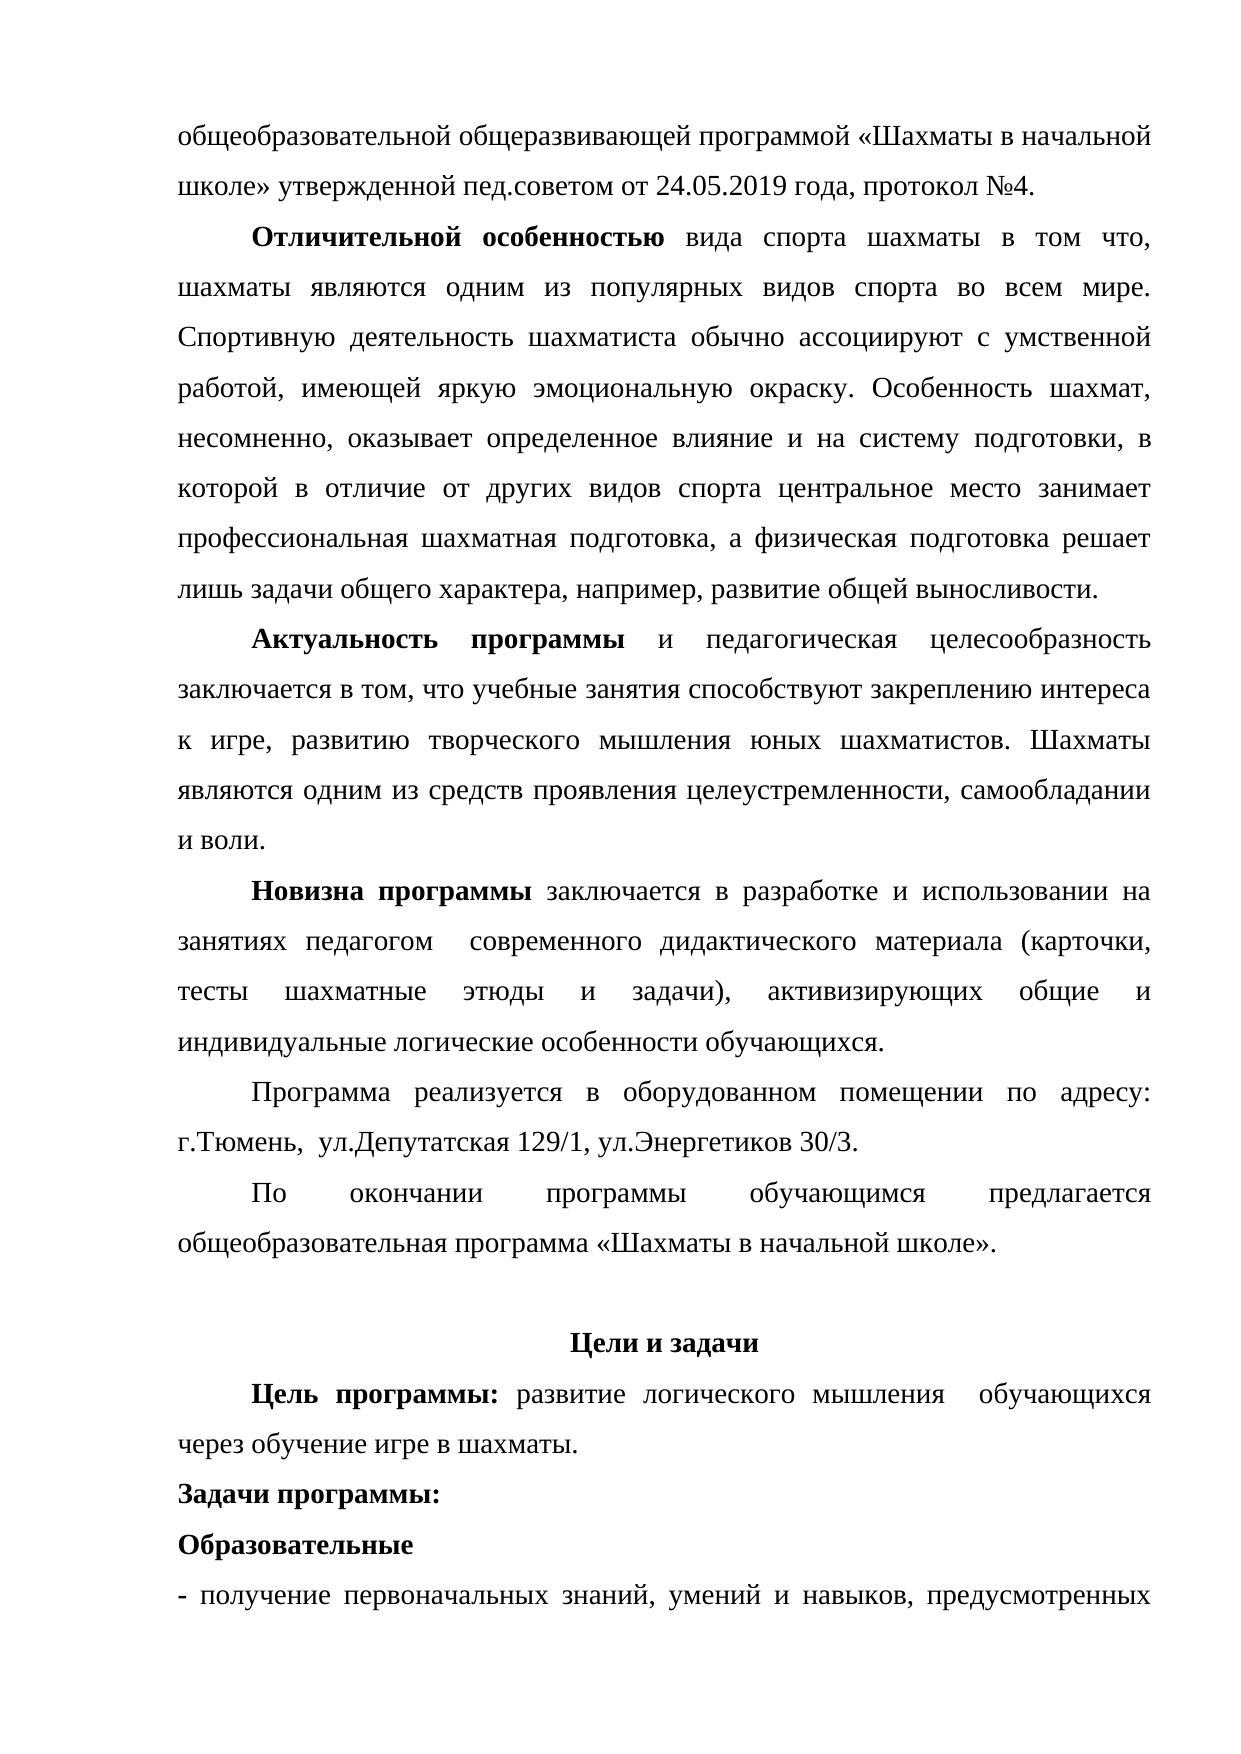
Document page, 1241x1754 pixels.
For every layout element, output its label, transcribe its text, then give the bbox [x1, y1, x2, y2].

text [177, 1577, 1152, 1611]
text По окончании программы обучающимся предлагается общеобразовательная программа «Шахматы в начальной школе». [177, 1175, 1152, 1258]
text Задачи программы: [177, 1477, 1152, 1510]
text Цель программы: развитие логического мышления обучающихся через обучение игре в шахматы. [177, 1376, 1152, 1460]
text Отличительной особенностью вида спорта шахматы в том что, шахматы являются одним из популярных видов спорта во всем мире. Спортивную деятельность шахматиста обычно ассоциируют с умственной работой, имеющей яркую эмоциональную окраску. Особенность шахмат, несомненно, оказывает определенное влияние и на систему подготовки, в которой в отличие от других видов спорта центральное место занимает профессиональная шахматная подготовка, а физическая подготовка решает лишь задачи общего характера, например, развитие общей выносливости. [177, 219, 1152, 604]
text Актуальность программы и педагогическая целесообразность заключается в том, что учебные занятия способствуют закреплению интереса к игре, развитию творческого мышления юных шахматистов. Шахматы являются одним из средств проявления целеустремленности, самообладании и воли. [177, 621, 1152, 856]
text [177, 118, 1152, 202]
text Цели и задачи [177, 1326, 1152, 1359]
text Программа реализуется в оборудованном помещении по адресу: г.Тюмень, ул.Депутатская 129/1, ул.Энергетиков 30/3. [177, 1074, 1152, 1158]
text Образовательные [177, 1527, 1152, 1560]
text Новизна программы заключается в разработке и использовании на занятиях педагогом современного дидактического материала (карточки, тесты шахматные этюды и задачи), активизирующих общие и индивидуальные логические особенности обучающихся. [177, 873, 1152, 1057]
